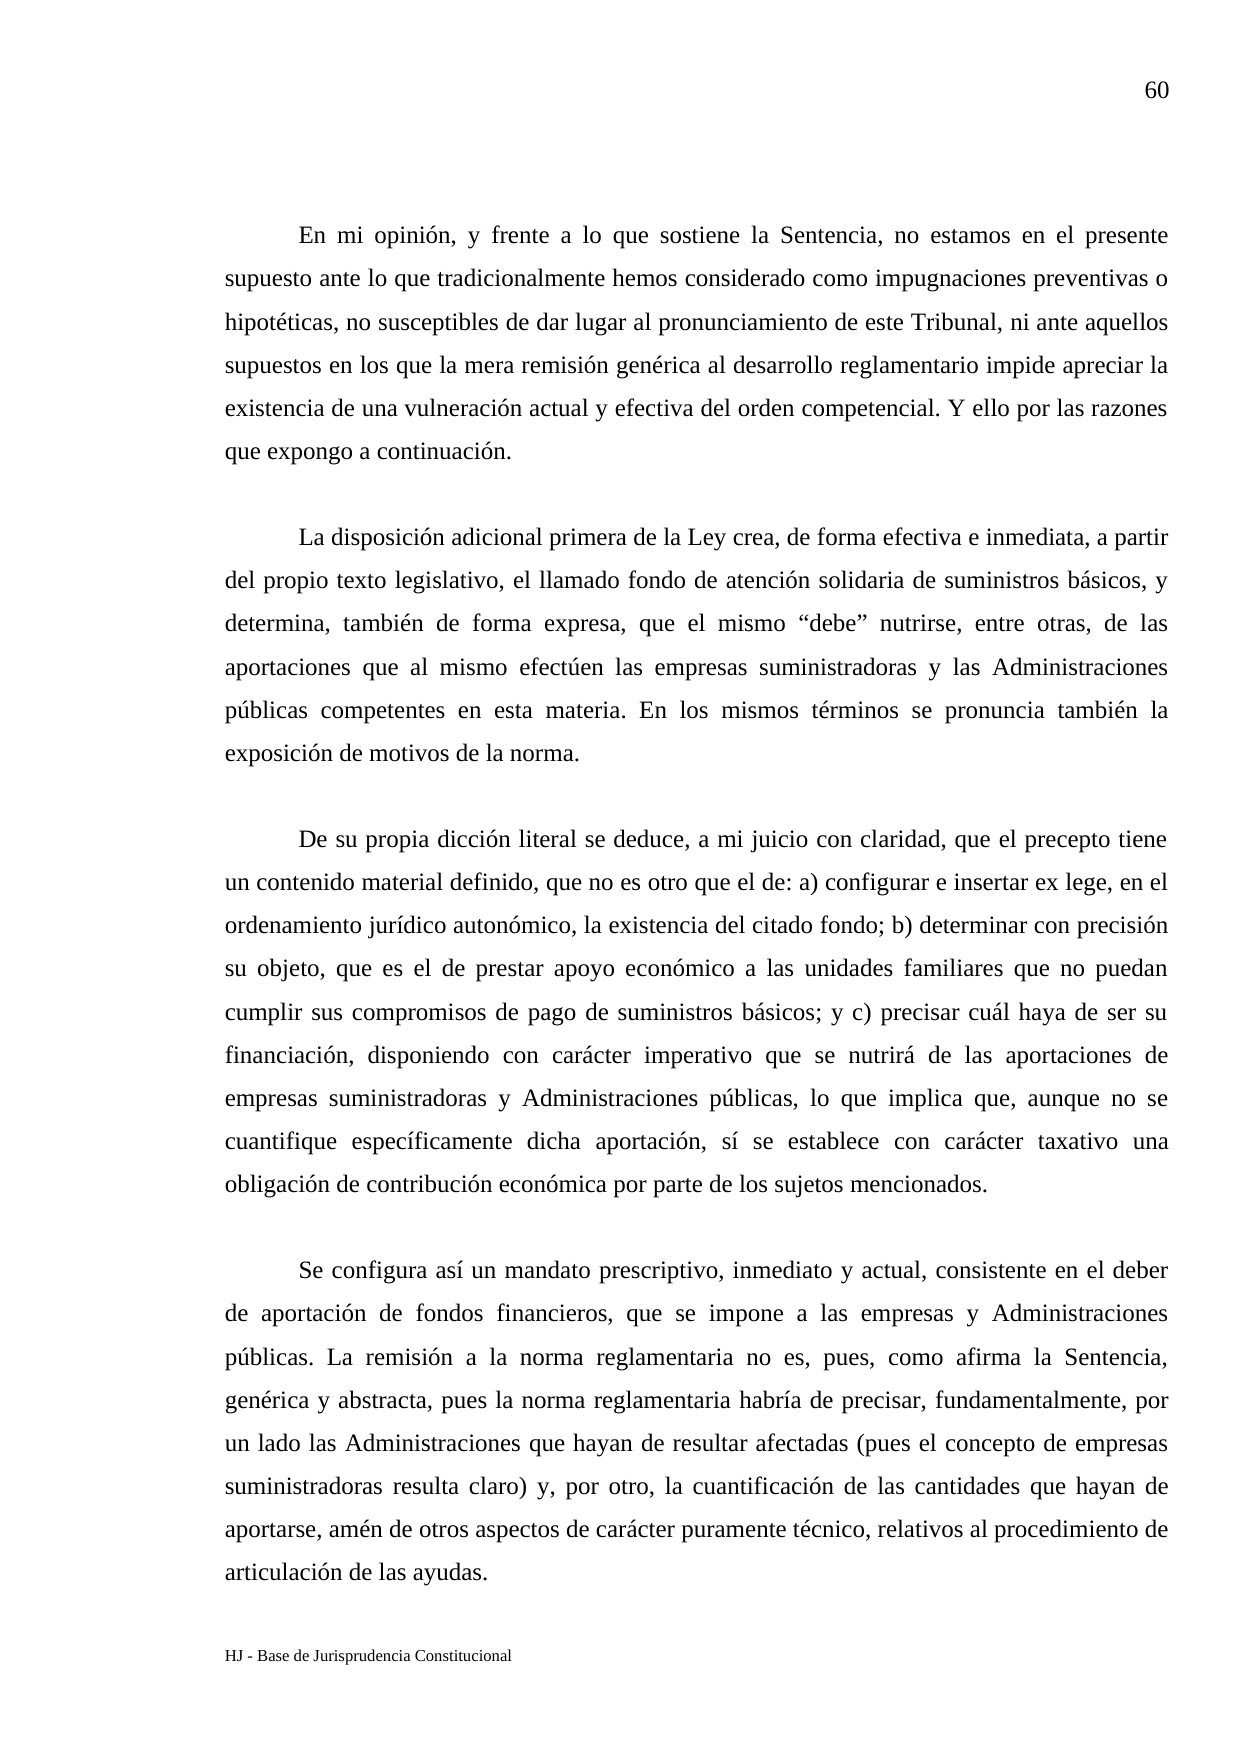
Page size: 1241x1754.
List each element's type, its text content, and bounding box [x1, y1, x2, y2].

text La disposición adicional primera de la Ley crea, de forma efectiva e inmediata, a partir del propio texto legislativo, el llamado fondo de atención solidaria de suministros básicos, y determina, también de forma expresa, que el mismo “debe” nutrirse, entre otras, de las aportaciones que al mismo efectúen las empresas suministradoras y las Administraciones públicas competentes en esta materia. En los mismos términos se pronuncia también la exposición de motivos de la norma. [224, 522, 1169, 767]
text De su propia dicción literal se deduce, a mi juicio con claridad, que el precepto tiene un contenido material definido, que no es otro que el de: a) configurar e insertar ex lege, en el ordenamiento jurídico autonómico, la existencia del citado fondo; b) determinar con precisión su objeto, que es el de prestar apoyo económico a las unidades familiares que no puedan cumplir sus compromisos de pago de suministros básicos; y c) precisar cuál haya de ser su financiación, disponiendo con carácter imperativo que se nutrirá de las aportaciones de empresas suministradoras y Administraciones públicas, lo que implica que, aunque no se cuantifique específicamente dicha aportación, sí se establece con carácter taxativo una obligación de contribución económica por parte de los sujetos mencionados. [224, 824, 1169, 1198]
text Se configura así un mandato prescriptivo, inmediato y actual, consistente en el deber de aportación de fondos financieros, que se impone a las empresas y Administraciones públicas. La remisión a la norma reglamentaria no es, pues, como afirma la Sentencia, genérica y abstracta, pues la norma reglamentaria habría de precisar, fundamentalmente, por un lado las Administraciones que hayan de resultar afectadas (pues el concepto de empresas suministradoras resulta claro) y, por otro, la cuantificación de las cantidades que hayan de aportarse, amén de otros aspectos de carácter puramente técnico, relativos al procedimiento de articulación de las ayudas. [224, 1255, 1169, 1586]
text En mi opinión, y frente a lo que sostiene la Sentencia, no estamos en el presente supuesto ante lo que tradicionalmente hemos considerado como impugnaciones preventivas o hipotéticas, no susceptibles de dar lugar al pronunciamiento de este Tribunal, ni ante aquellos supuestos en los que la mera remisión genérica al desarrollo reglamentario impide apreciar la existencia de una vulneración actual y efectiva del orden competencial. Y ello por las razones que expongo a continuación. [224, 220, 1169, 465]
